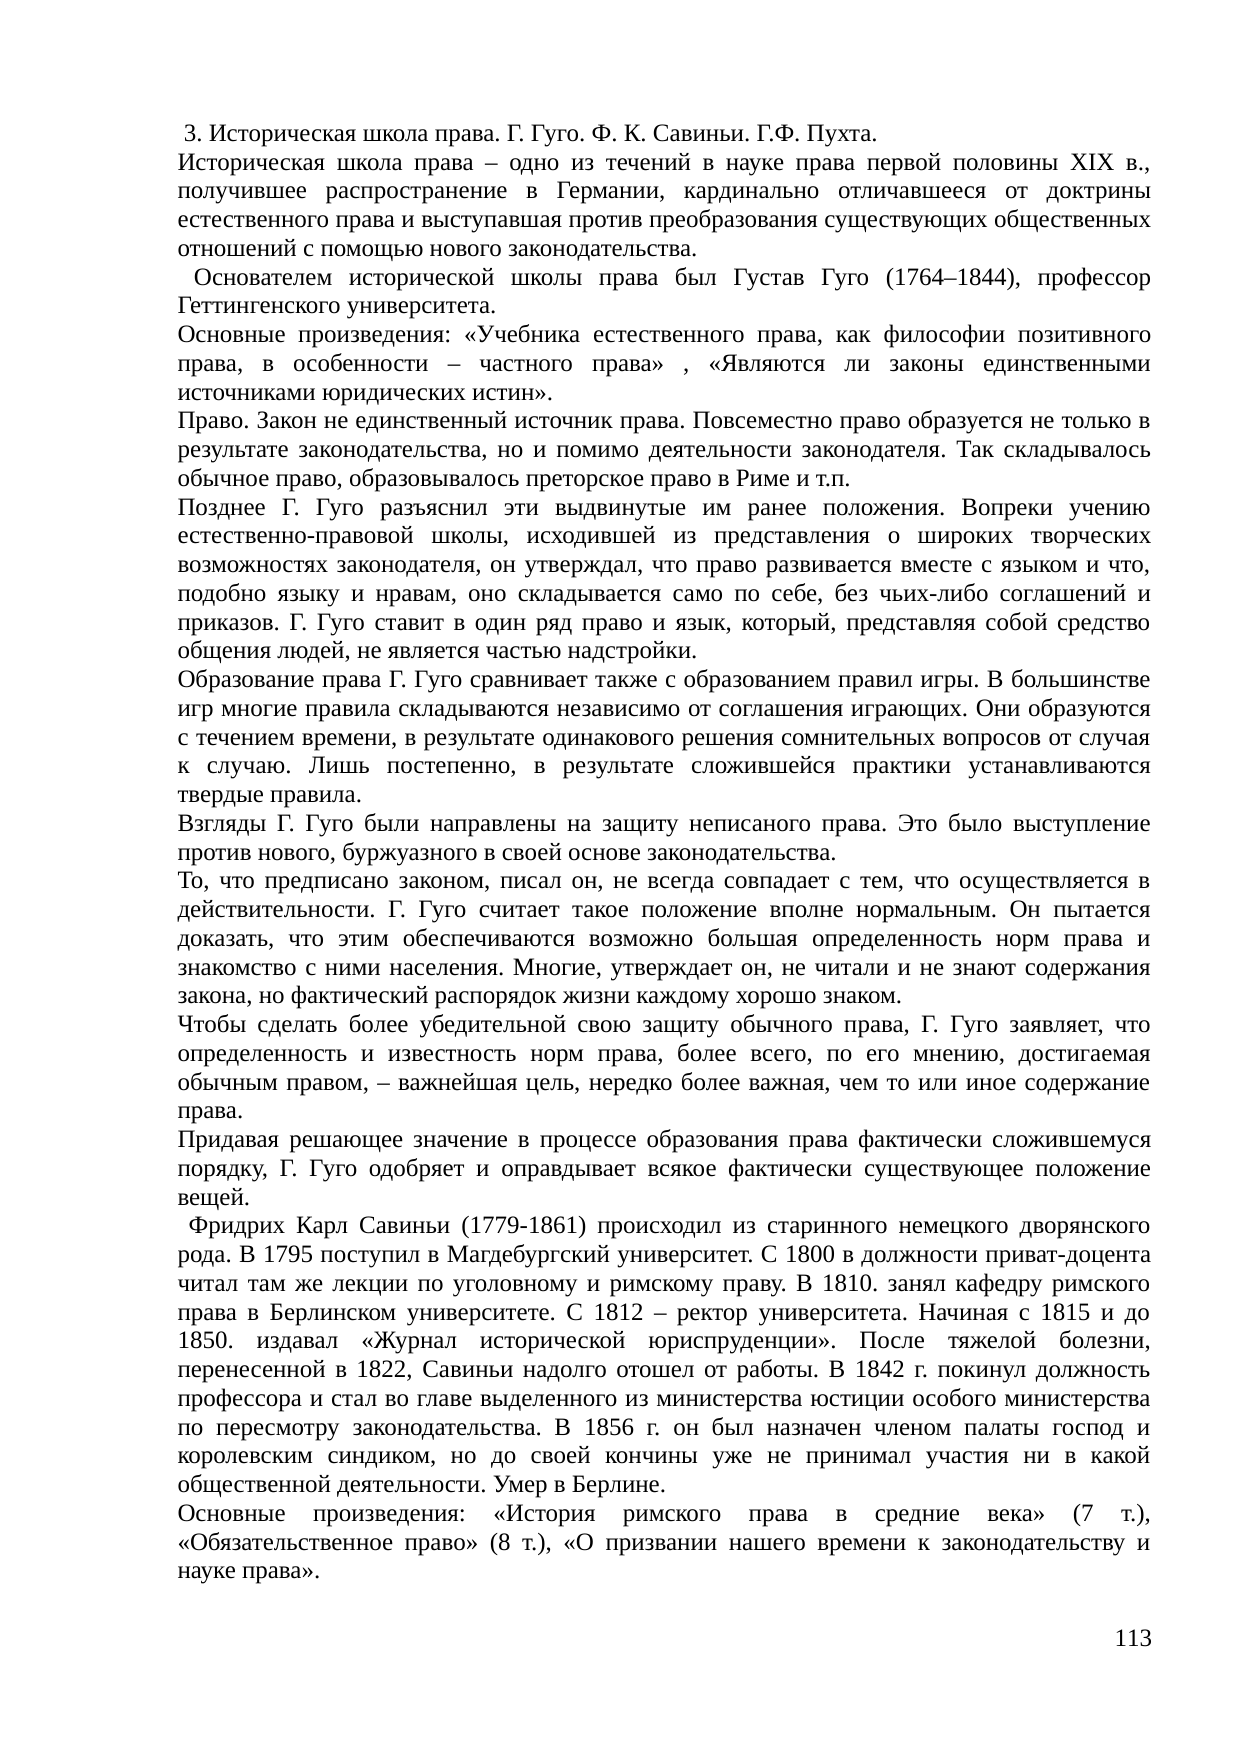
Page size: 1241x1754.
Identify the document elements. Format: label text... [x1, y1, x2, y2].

text Основные произведения: «История римского права в средние века» (7 т.), «Обязательственное право» (8 т.), «О призвании нашего времени к законодательству и науке права». [177, 1498, 1152, 1584]
text Право. Закон не единственный источник права. Повсеместно право образуется не только в результате законодательства, но и помимо деятельности законодателя. Так складывалось обычное право, образовывалось преторское право в Риме и т.п. [177, 406, 1152, 492]
text Историческая школа права – одно из течений в науке права первой половины XIX в., получившее распространение в Германии, кардинально отличавшееся от доктрины естественного права и выступавшая против преобразования существующих общественных отношений с помощью нового законодательства. [177, 147, 1152, 262]
text Чтобы сделать более убедительной свою защиту обычного права, Г. Гуго заявляет, что определенность и известность норм права, более всего, по его мнению, достигаемая обычным правом, – важнейшая цель, нередко более важная, чем то или иное содержание права. [177, 1009, 1152, 1124]
text Основателем исторической школы права был Густав Гуго (1764–1844), профессор Геттингенского университета. [177, 262, 1152, 319]
text Основные произведения: «Учебника естественного права, как философии позитивного права, в особенности – частного права» , «Являются ли законы единственными источниками юридических истин». [177, 319, 1152, 406]
text Взгляды Г. Гуго были направлены на защиту неписаного права. Это было выступление против нового, буржуазного в своей основе законодательства. [177, 808, 1152, 866]
text Образование права Г. Гуго сравнивает также с образованием правил игры. В большинстве игр многие правила складываются независимо от соглашения играющих. Они образуются с течением времени, в результате одинакового решения сомнительных вопросов от случая к случаю. Лишь постепенно, в результате сложившейся практики устанавливаются твердые правила. [177, 664, 1152, 808]
text Позднее Г. Гуго разъяснил эти выдвинутые им ранее положения. Вопреки учению естественно-правовой школы, исходившей из представления о широких творческих возможностях законодателя, он утверждал, что право развивается вместе с языком и что, подобно языку и нравам, оно складывается само по себе, без чьих-либо соглашений и приказов. Г. Гуго ставит в один ряд право и язык, который, представляя собой средство общения людей, не является частью надстройки. [177, 492, 1152, 664]
text Придавая решающее значение в процессе образования права фактически сложившемуся порядку, Г. Гуго одобряет и оправдывает всякое фактически существующее положение вещей. [177, 1124, 1152, 1211]
text 3. Историческая школа права. Г. Гуго. Ф. К. Савиньи. Г.Ф. Пухта. [177, 118, 1152, 147]
text Фридрих Карл Савиньи (1779-1861) происходил из старинного немецкого дворянского рода. В 1795 поступил в Магдебургский университет. С 1800 в должности приват-доцента читал там же лекции по уголовному и римскому праву. В 1810. занял кафедру римского права в Берлинском университете. С 1812 – ректор университета. Начиная с 1815 и до 1850. издавал «Журнал исторической юриспруденции». После тяжелой болезни, перенесенной в 1822, Савиньи надолго отошел от работы. В 1842 г. покинул должность профессора и стал во главе выделенного из министерства юстиции особого министерства по пересмотру законодательства. В 1856 г. он был назначен членом палаты господ и королевским синдиком, но до своей кончины уже не принимал участия ни в какой общественной деятельности. Умер в Берлине. [177, 1211, 1152, 1498]
text То, что предписано законом, писал он, не всегда совпадает с тем, что осуществляется в действительности. Г. Гуго считает такое положение вполне нормальным. Он пытается доказать, что этим обеспечиваются возможно большая определенность норм права и знакомство с ними населения. Многие, утверждает он, не читали и не знают содержания закона, но фактический распорядок жизни каждому хорошо знаком. [177, 866, 1152, 1009]
